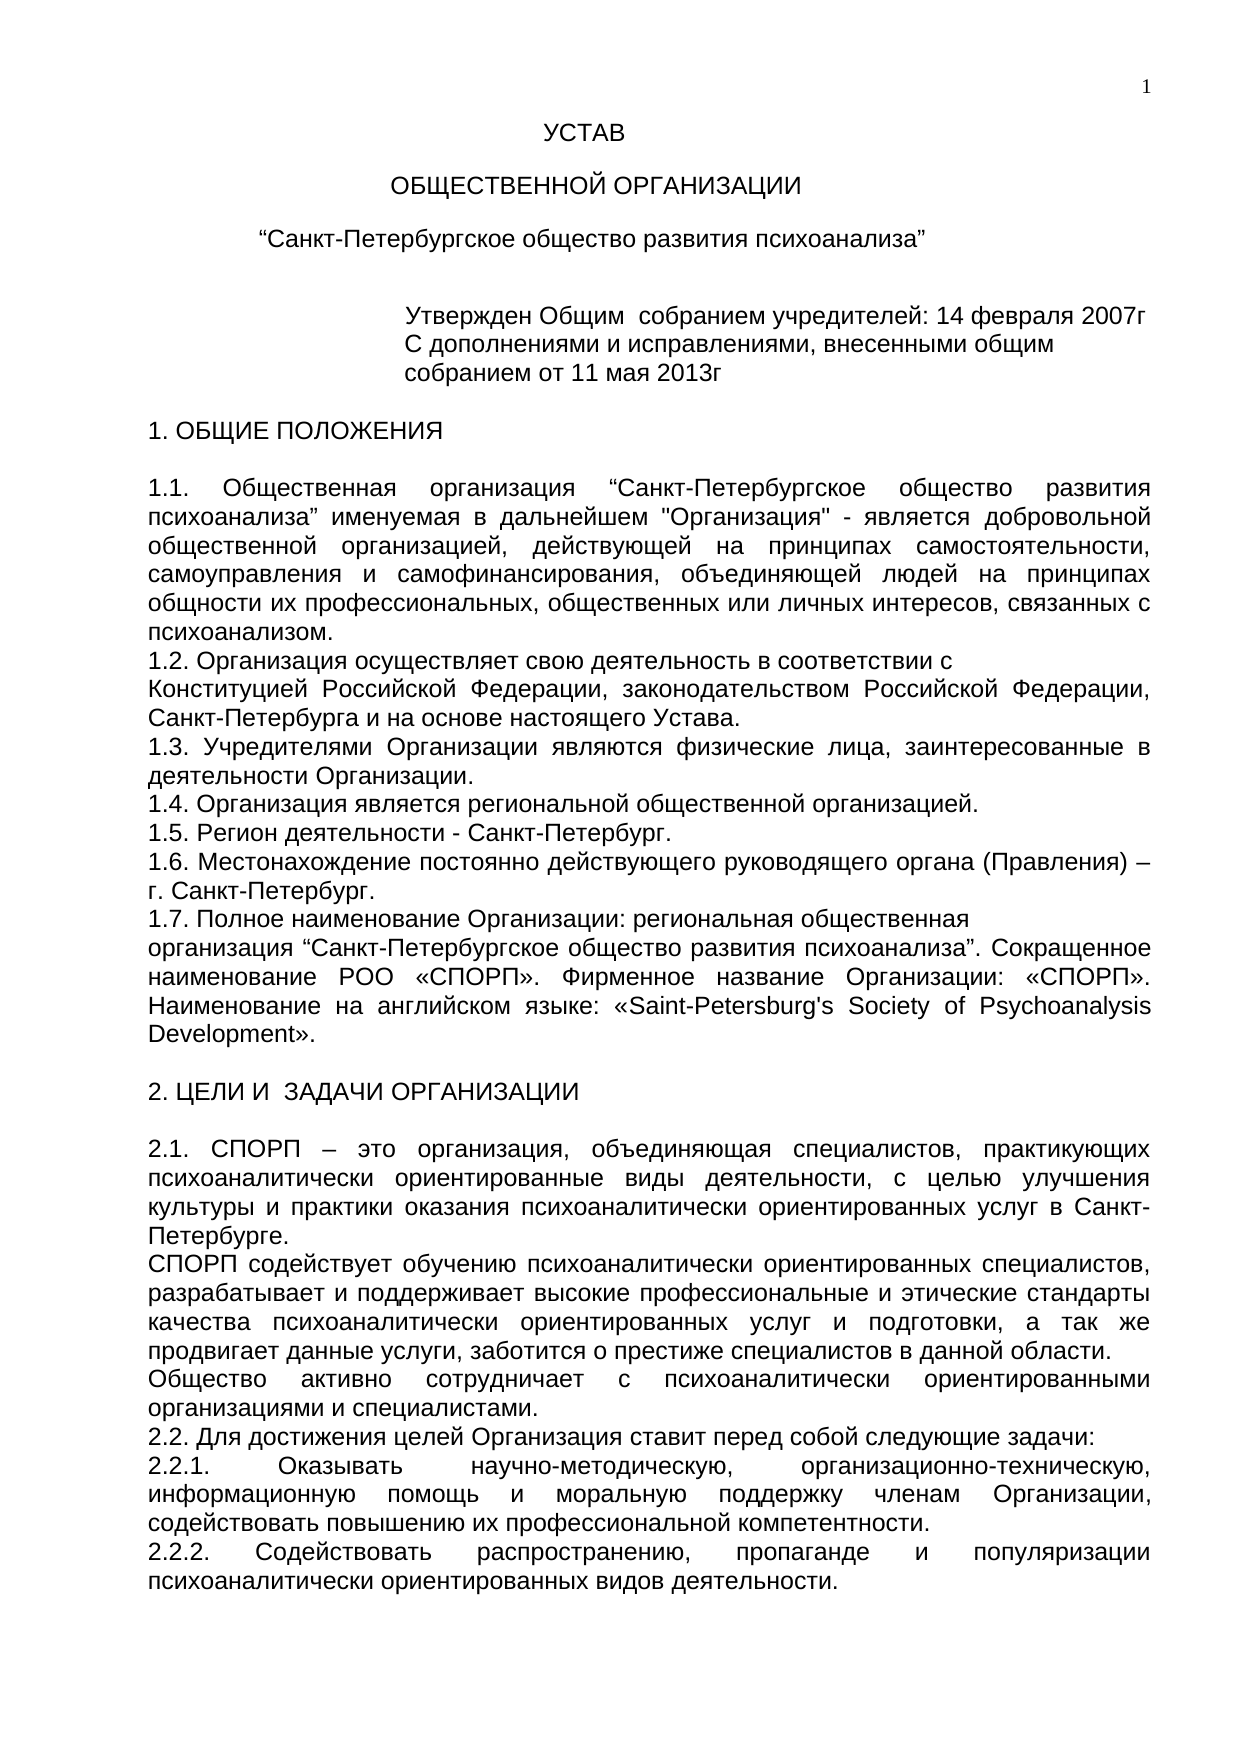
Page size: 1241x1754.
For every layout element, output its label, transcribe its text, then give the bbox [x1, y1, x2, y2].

text С дополнениями и исправлениями, внесенными общим [148, 329, 1152, 358]
text 2.2. Для достижения целей Организация ставит перед собой следующие задачи: [148, 1422, 1152, 1451]
text 1.6. Местонахождение постоянно действующего руководящего органа (Правления) – г. Санкт-Петербург. [148, 847, 1152, 904]
text 2.2.1. Оказывать научно-методическую, организационно-техническую, информационную помощь и моральную поддержку членам Организации, содействовать повышению их профессиональной компетентности. [148, 1451, 1152, 1537]
subtitle УСТАВ [148, 118, 1152, 147]
text 1. ОБЩИЕ ПОЛОЖЕНИЯ [148, 416, 1152, 444]
text Общество активно сотрудничает с психоаналитически ориентированными организациями и специалистами. [148, 1364, 1152, 1422]
text организация “Санкт-Петербургское общество развития психоанализа”. Сокращенное наименование РОО «СПОРП». Фирменное название Организации: «СПОРП». Наименование на английском языке: «Saint-Petersburg's Society of Psychoanalysis Development». [148, 933, 1152, 1048]
text 1.4. Организация является региональной общественной организацией. [148, 789, 1152, 818]
text 2.1. СПОРП – это организация, объединяющая специалистов, практикующих психоаналитически ориентированные виды деятельности, с целью улучшения культуры и практики оказания психоаналитически ориентированных услуг в Санкт-Петербурге. [148, 1134, 1152, 1249]
text Конституцией Российской Федерации, законодательством Российской Федерации, Санкт-Петербурга и на основе настоящего Устава. [148, 674, 1152, 732]
text ОБЩЕСТВЕННОЙ ОРГАНИЗАЦИИ [148, 171, 1152, 200]
text СПОРП содействует обучению психоаналитически ориентированных специалистов, разрабатывает и поддерживает высокие профессиональные и этические стандарты качества психоаналитически ориентированных услуг и подготовки, а так же продвигает данные услуги, заботится о престиже специалистов в данной области. [148, 1249, 1152, 1364]
text 1.5. Регион деятельности - Санкт-Петербург. [148, 818, 1152, 847]
text 1.1. Общественная организация “Санкт-Петербургское общество развития психоанализа” именуемая в дальнейшем "Организация" - является добровольной общественной организацией, действующей на принципах самостоятельности, самоуправления и самофинансирования, объединяющей людей на принципах общности их профессиональных, общественных или личных интересов, связанных с психоанализом. [148, 473, 1152, 646]
text 1.3. Учредителями Организации являются физические лица, заинтересованные в деятельности Организации. [148, 732, 1152, 789]
text Утвержден Общим собранием учредителей: 14 февраля 2007г [148, 301, 1152, 329]
text 1.7. Полное наименование Организации: региональная общественная [148, 904, 1152, 933]
text 2. ЦЕЛИ И ЗАДАЧИ ОРГАНИЗАЦИИ [148, 1077, 1152, 1106]
text “Санкт-Петербургское общество развития психоанализа” [148, 224, 1152, 252]
text 1.2. Организация осуществляет свою деятельность в соответствии с [148, 646, 1152, 674]
text собранием от 11 мая 2013г [148, 358, 1152, 387]
text 2.2.2. Содействовать распространению, пропаганде и популяризации психоаналитически ориентированных видов деятельности. [148, 1537, 1152, 1594]
